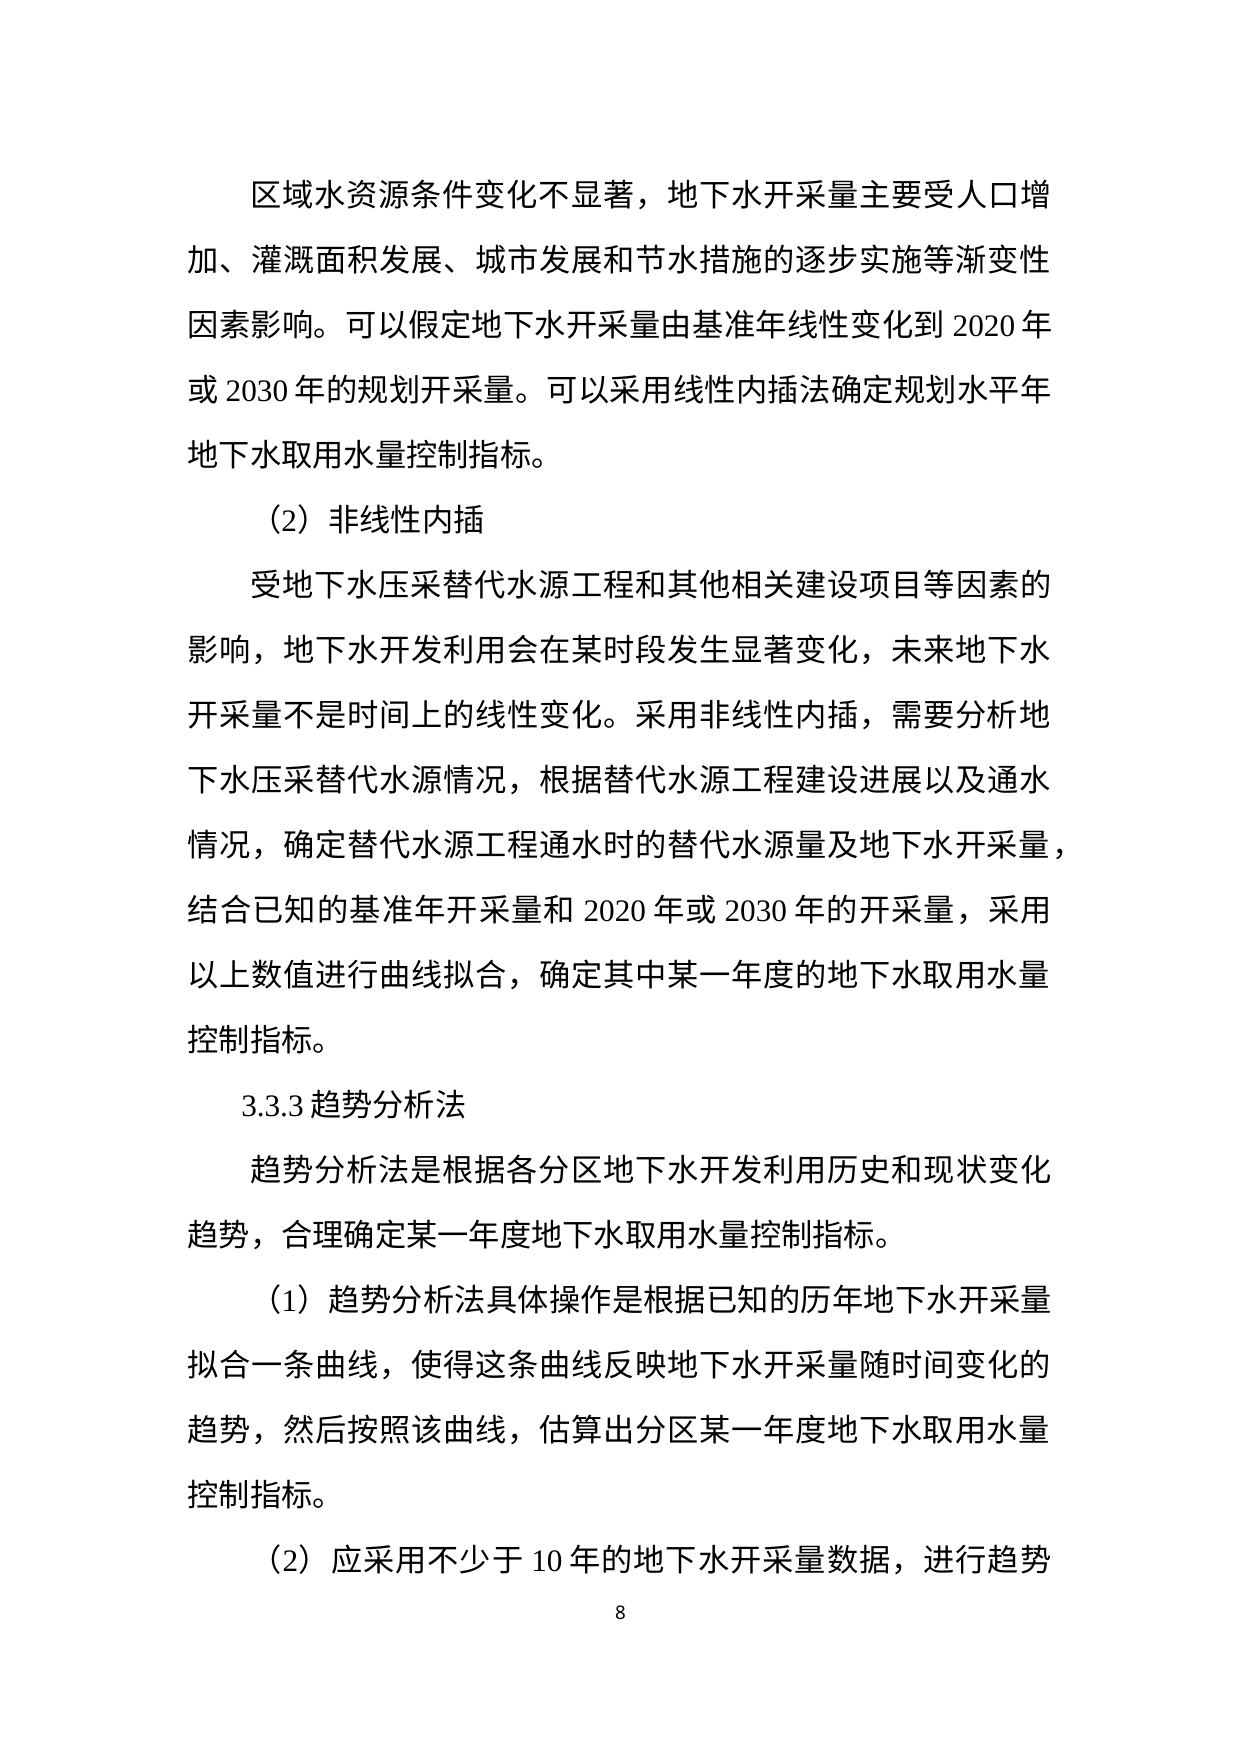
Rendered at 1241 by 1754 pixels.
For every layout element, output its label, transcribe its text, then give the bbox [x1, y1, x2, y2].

text 区域水资源条件变化不显著，地下水开采量主要受人口增加、灌溉面积发展、城市发展和节水措施的逐步实施等渐变性因素影响。可以假定地下水开采量由基准年线性变化到2020年或2030年的规划开采量。可以采用线性内插法确定规划水平年地下水取用水量控制指标。 [187, 160, 1053, 485]
text 趋势分析法是根据各分区地下水开发利用历史和现状变化趋势，合理确定某一年度地下水取用水量控制指标。 [187, 1135, 1053, 1265]
text （1）趋势分析法具体操作是根据已知的历年地下水开采量拟合一条曲线，使得这条曲线反映地下水开采量随时间变化的趋势，然后按照该曲线，估算出分区某一年度地下水取用水量控制指标。 [187, 1265, 1053, 1525]
text 3.3.3趋势分析法 [187, 1070, 1053, 1135]
text （2）非线性内插 [187, 485, 1053, 550]
text 受地下水压采替代水源工程和其他相关建设项目等因素的影响，地下水开发利用会在某时段发生显著变化，未来地下水开采量不是时间上的线性变化。采用非线性内插，需要分析地下水压采替代水源情况，根据替代水源工程建设进展以及通水情况，确定替代水源工程通水时的替代水源量及地下水开采量，结合已知的基准年开采量和2020年或2030年的开采量，采用以上数值进行曲线拟合，确定其中某一年度的地下水取用水量控制指标。 [187, 550, 1053, 1070]
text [187, 1525, 1053, 1590]
